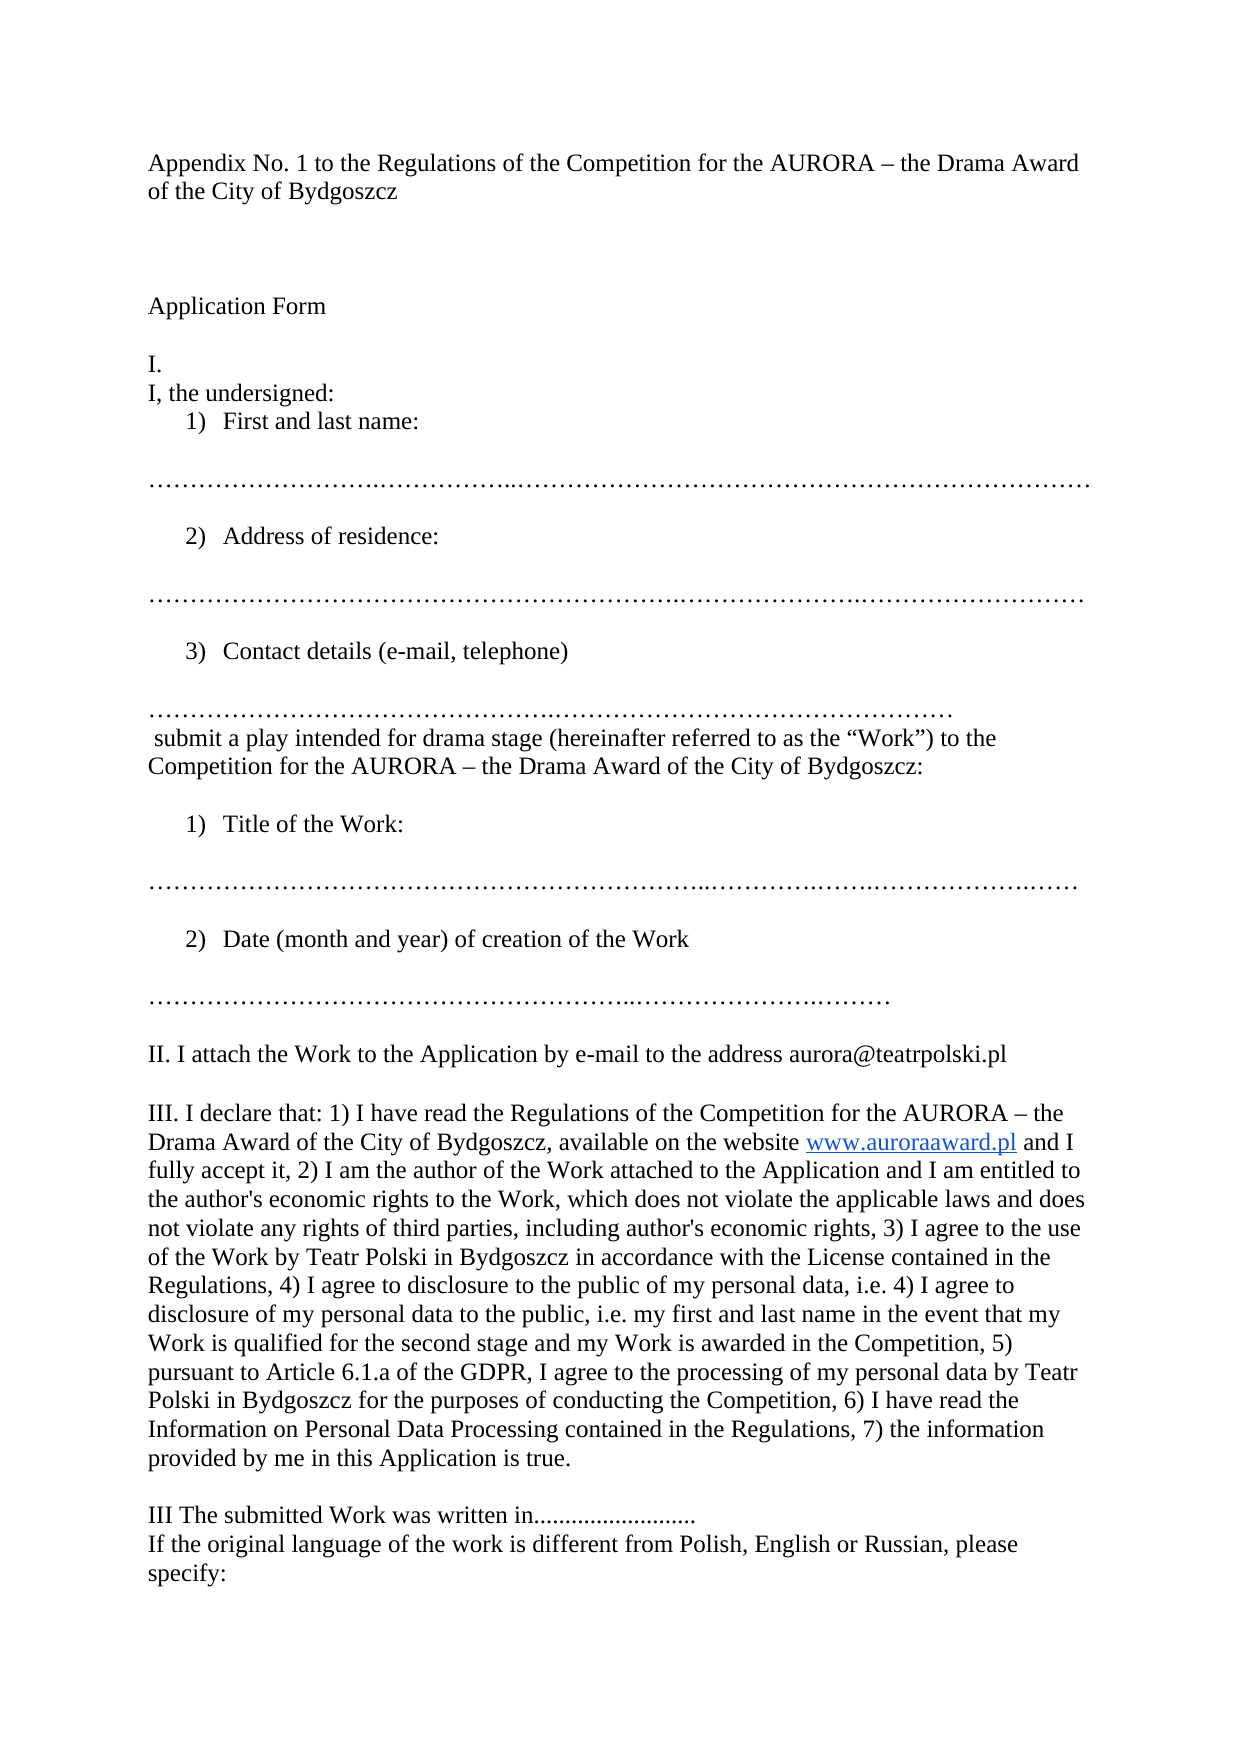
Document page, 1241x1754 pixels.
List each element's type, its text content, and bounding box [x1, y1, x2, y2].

text submit a play intended for drama stage (hereinafter referred to as the “Work”) to the Competition for the AURORA – the Drama Award of the City of Bydgoszcz: [148, 723, 1093, 780]
list Address of residence: [185, 521, 1093, 550]
text …………………………………………………..………………….……… [148, 981, 1093, 1010]
text ……………………….……………..…………………………………………………………… [148, 464, 1093, 493]
text I. [148, 349, 1093, 378]
list Date (month and year) of creation of the Work [185, 924, 1093, 953]
text …………………………………………………………..………….…….……………….…… [148, 866, 1093, 895]
text ………………………………………….………………………………………… [148, 694, 1093, 723]
text Application Form [148, 291, 1093, 320]
text II. I attach the Work to the Application by e-mail to the address aurora@teatrpolski.pl [148, 1039, 1093, 1068]
text I, the undersigned: [148, 378, 1093, 406]
list Title of the Work: [185, 809, 1093, 838]
text If the original language of the work is different from Polish, English or Russian, please specify: [148, 1529, 1093, 1587]
list First and last name: [185, 406, 1093, 435]
text III The submitted Work was written in.......................... [148, 1501, 1093, 1529]
text ……………………………………………………….………………….……………………… [148, 579, 1093, 608]
list Contact details (e-mail, telephone) [185, 636, 1093, 665]
text III. I declare that: 1) I have read the Regulations of the Competition for the AURORA – the Drama Award of the City of Bydgoszcz, available on the website www.auroraaward.pl and I fully accept it, 2) I am the author of the Work attached to the Application and I am entitled to the author's economic rights to the Work, which does not violate the applicable laws and does not violate any rights of third parties, including author's economic rights, 3) I agree to the use of the Work by Teatr Polski in Bydgoszcz in accordance with the License contained in the Regulations, 4) I agree to disclosure to the public of my personal data, i.e. 4) I agree to disclosure of my personal data to the public, i.e. my first and last name in the event that my Work is qualified for the second stage and my Work is awarded in the Competition, 5) pursuant to Article 6.1.a of the GDPR, I agree to the processing of my personal data by Teatr Polski in Bydgoszcz for the purposes of conducting the Competition, 6) I have read the Information on Personal Data Processing contained in the Regulations, 7) the information provided by me in this Application is true. [148, 1098, 1093, 1472]
text Appendix No. 1 to the Regulations of the Competition for the AURORA – the Drama Award of the City of Bydgoszcz [148, 148, 1093, 205]
